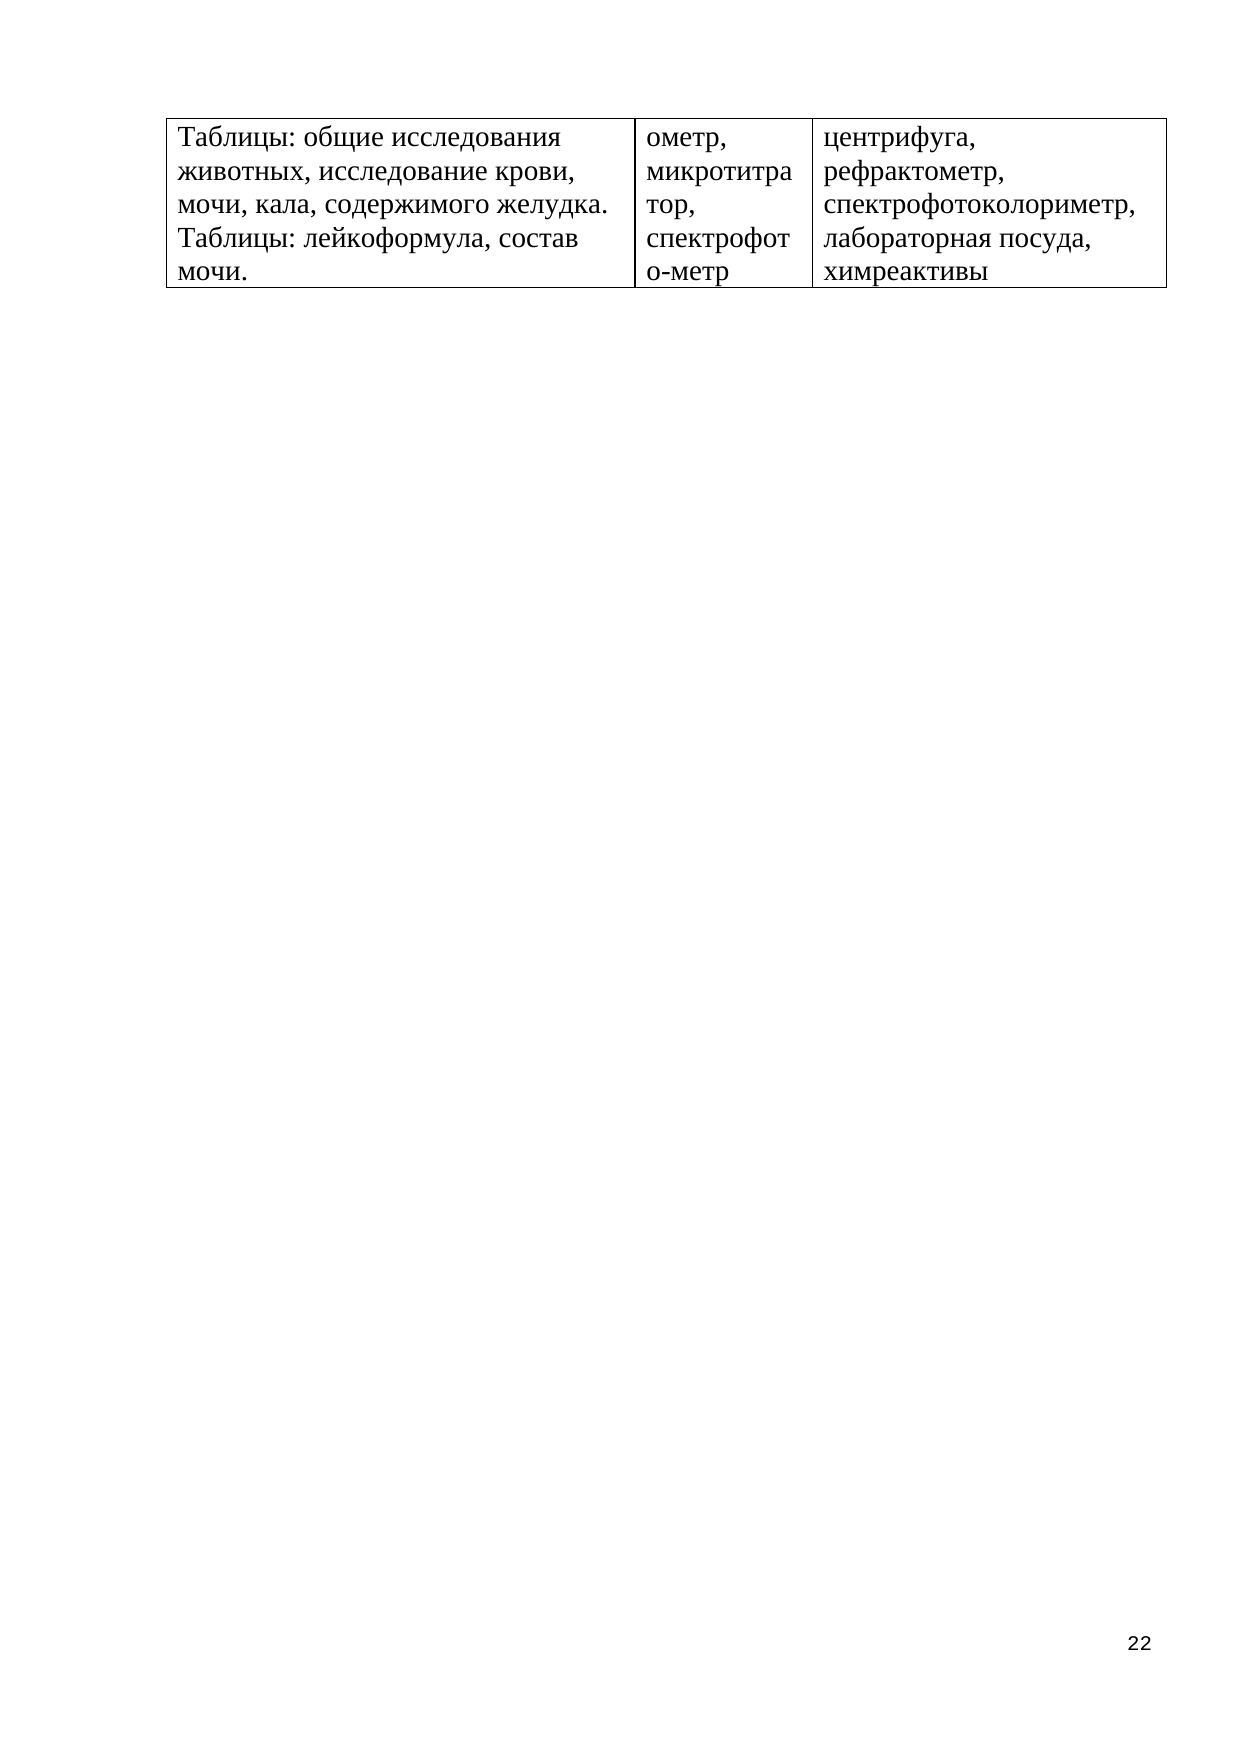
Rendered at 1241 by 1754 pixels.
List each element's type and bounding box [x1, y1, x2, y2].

table_cell [636, 119, 812, 287]
table_cell [813, 119, 1166, 287]
table_cell [167, 119, 634, 287]
